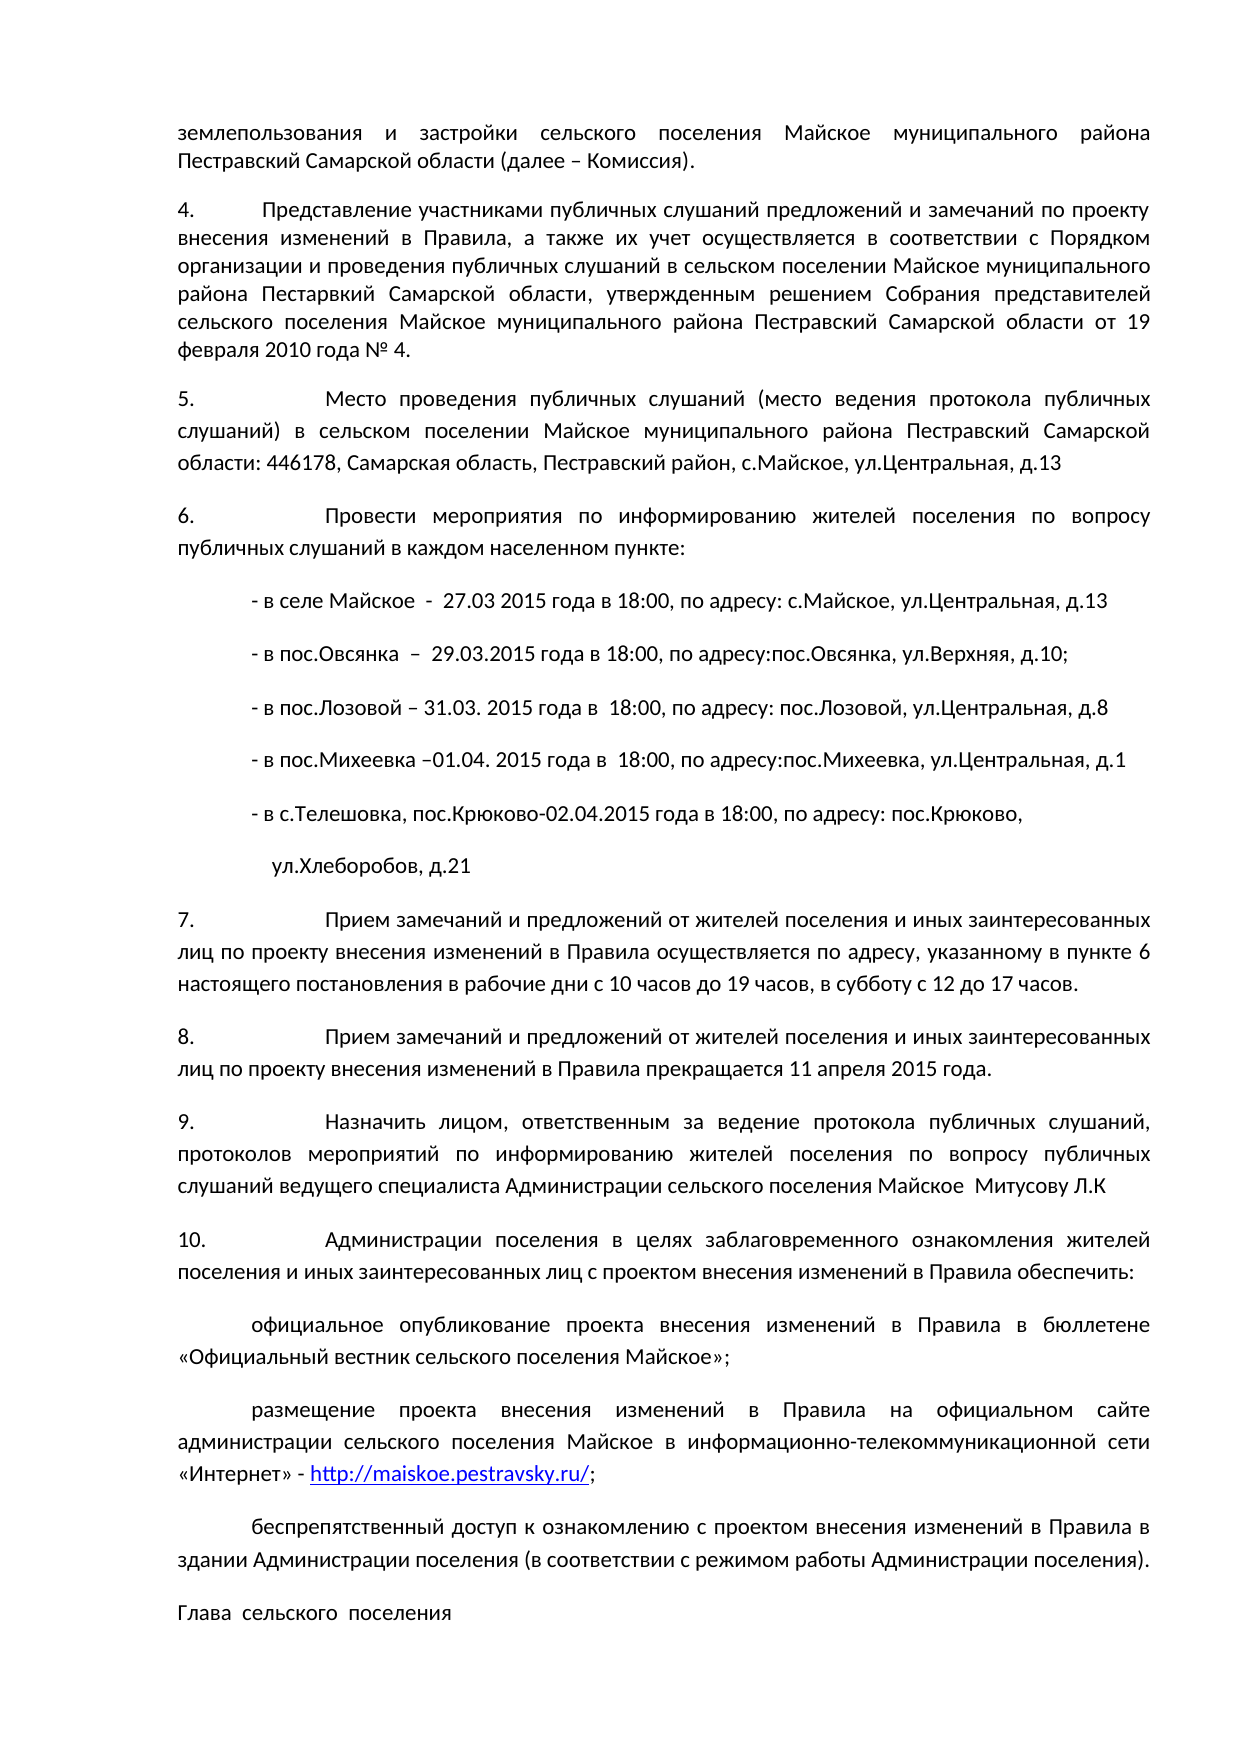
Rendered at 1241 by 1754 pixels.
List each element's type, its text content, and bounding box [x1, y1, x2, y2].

text - в селе Майское - 27.03 2015 года в 18:00, по адресу: с.Майское, ул.Центральная, д.13 [177, 587, 1152, 614]
text 10. Администрации поселения в целях заблаговременного ознакомления жителей поселения и иных заинтересованных лиц с проектом внесения изменений в Правила обеспечить: [177, 1225, 1152, 1285]
text 6. Провести мероприятия по информированию жителей поселения по вопросу публичных слушаний в каждом населенном пункте: [177, 501, 1152, 562]
text 5. Место проведения публичных слушаний (место ведения протокола публичных слушаний) в сельском поселении Майское муниципального района Пестравский Самарской области: 446178, Самарская область, Пестравский район, с.Майское, ул.Центральная, д.13 [177, 384, 1152, 476]
text 7. Прием замечаний и предложений от жителей поселения и иных заинтересованных лиц по проекту внесения изменений в Правила осуществляется по адресу, указанному в пункте 6 настоящего постановления в рабочие дни с 10 часов до 19 часов, в субботу с 12 до 17 часов. [177, 905, 1152, 997]
text беспрепятственный доступ к ознакомлению с проектом внесения изменений в Правила в здании Администрации поселения (в соответствии с режимом работы Администрации поселения). [177, 1512, 1152, 1573]
text официальное опубликование проекта внесения изменений в Правила в бюллетене «Официальный вестник сельского поселения Майское»; [177, 1310, 1152, 1370]
text Глава сельского поселения [177, 1598, 1152, 1626]
text ул.Хлеборобов, д.21 [177, 852, 1152, 880]
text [177, 118, 1152, 174]
text - в пос.Лозовой – 31.03. 2015 года в 18:00, по адресу: пос.Лозовой, ул.Центральная, д.8 [177, 693, 1152, 721]
text - в пос.Овсянка – 29.03.2015 года в 18:00, по адресу:пос.Овсянка, ул.Верхняя, д.10; [177, 639, 1152, 668]
text - в с.Телешовка, пос.Крюково-02.04.2015 года в 18:00, по адресу: пос.Крюково, [177, 799, 1152, 827]
text - в пос.Михеевка –01.04. 2015 года в 18:00, по адресу:пос.Михеевка, ул.Центральная, д.1 [177, 746, 1152, 774]
text 8. Прием замечаний и предложений от жителей поселения и иных заинтересованных лиц по проекту внесения изменений в Правила прекращается 11 апреля 2015 года. [177, 1022, 1152, 1082]
text 4. Представление участниками публичных слушаний предложений и замечаний по проекту внесения изменений в Правила, а также их учет осуществляется в соответствии с Порядком организации и проведения публичных слушаний в сельском поселении Майское муниципального района Пестарвкий Самарской области, утвержденным решением Собрания представителей сельского поселения Майское муниципального района Пестравский Самарской области от 19 февраля 2010 года № 4. [177, 195, 1152, 363]
text размещение проекта внесения изменений в Правила на официальном сайте администрации сельского поселения Майское в информационно-телекоммуникационной сети «Интернет» - http://maiskoe.pestravsky.ru/; [177, 1395, 1152, 1487]
text 9. Назначить лицом, ответственным за ведение протокола публичных слушаний, протоколов мероприятий по информированию жителей поселения по вопросу публичных слушаний ведущего специалиста Администрации сельского поселения Майское Митусову Л.К [177, 1107, 1152, 1200]
